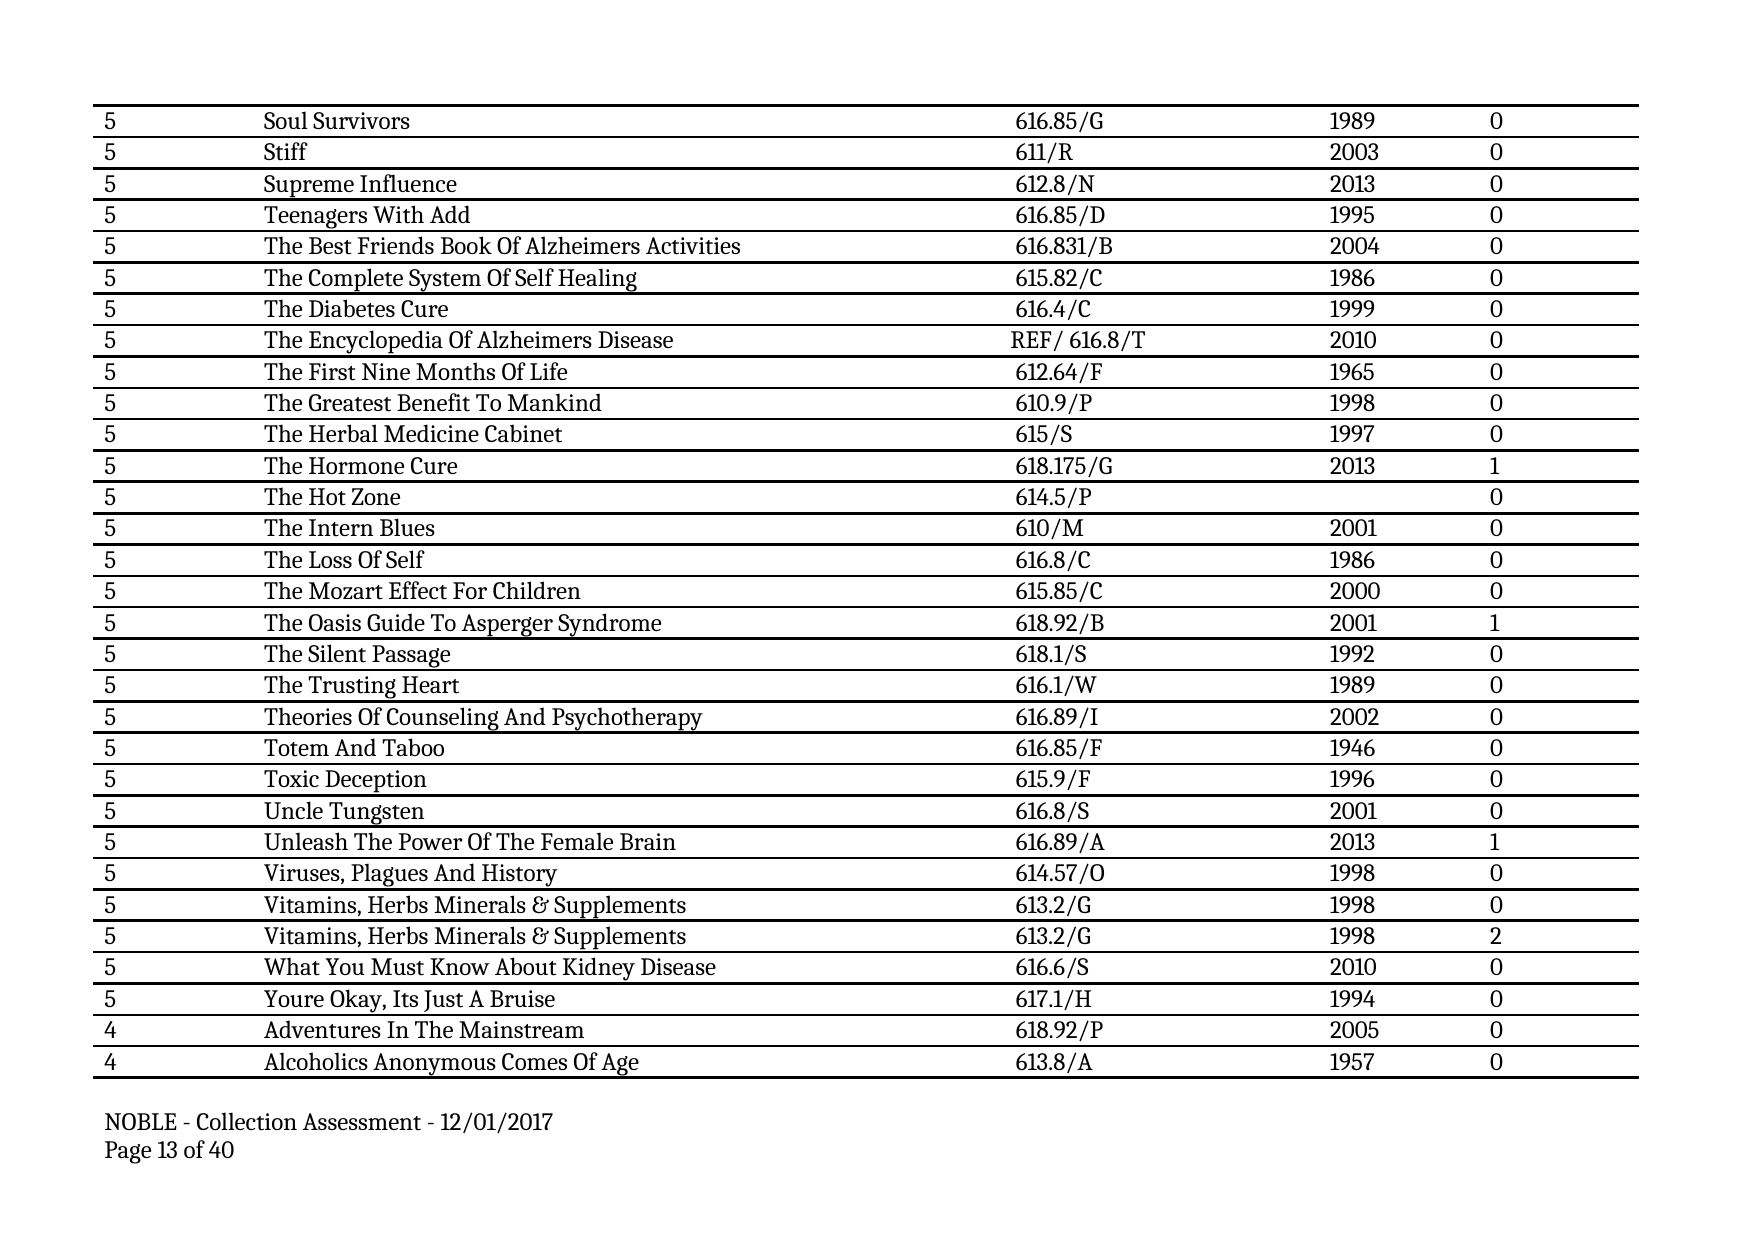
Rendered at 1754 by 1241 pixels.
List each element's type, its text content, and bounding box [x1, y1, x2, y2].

table_cell The Mozart Effect For Children [253, 577, 999, 606]
table_cell 612.64/F [999, 358, 1319, 386]
table_cell 616.4/C [999, 295, 1319, 324]
table_cell 0 [1479, 703, 1638, 731]
table_cell 5 [93, 608, 253, 637]
table_cell 616.85/G [999, 107, 1319, 136]
table_cell 613.2/G [999, 891, 1319, 919]
table_cell 0 [1479, 389, 1638, 418]
table_cell 0 [1479, 891, 1638, 919]
table_cell 2004 [1319, 232, 1478, 261]
table_cell 5 [93, 138, 253, 167]
table_cell 5 [93, 734, 253, 763]
table_cell 0 [1479, 859, 1638, 888]
table_cell 615.85/C [999, 577, 1319, 606]
table_cell 5 [93, 452, 253, 480]
table_cell 1996 [1319, 765, 1478, 794]
table_cell 1992 [1319, 640, 1478, 668]
table_cell 1999 [1319, 295, 1478, 324]
table_cell 612.8/N [999, 170, 1319, 198]
table_cell 616.8/S [999, 797, 1319, 825]
table_cell 0 [1479, 953, 1638, 982]
table_cell 1 [1479, 828, 1638, 857]
table_cell 0 [1479, 326, 1638, 355]
table_cell [1319, 483, 1478, 512]
table_cell 0 [1479, 985, 1638, 1013]
table_cell Alcoholics Anonymous Comes Of Age [253, 1047, 999, 1076]
table_cell 0 [1479, 170, 1638, 198]
table_cell 0 [1479, 420, 1638, 449]
table_cell 1957 [1319, 1047, 1478, 1076]
table_cell 0 [1479, 358, 1638, 386]
table_cell 618.1/S [999, 640, 1319, 668]
table_cell The Hormone Cure [253, 452, 999, 480]
table_cell 1998 [1319, 859, 1478, 888]
table_cell 0 [1479, 671, 1638, 700]
table_cell 1989 [1319, 107, 1478, 136]
table_cell 5 [93, 985, 253, 1013]
table_cell Unleash The Power Of The Female Brain [253, 828, 999, 857]
table_cell The Complete System Of Self Healing [253, 264, 999, 292]
table_cell 2013 [1319, 170, 1478, 198]
table_cell The Silent Passage [253, 640, 999, 668]
table_cell 5 [93, 671, 253, 700]
table_cell 5 [93, 420, 253, 449]
table_cell 0 [1479, 577, 1638, 606]
table_cell Vitamins, Herbs Minerals & Supplements [253, 891, 999, 919]
table_cell The Best Friends Book Of Alzheimers Activities [253, 232, 999, 261]
table_cell The Encyclopedia Of Alzheimers Disease [253, 326, 999, 355]
table_cell 0 [1479, 295, 1638, 324]
table_cell Stiff [253, 138, 999, 167]
table_cell 5 [93, 295, 253, 324]
table_cell 615/S [999, 420, 1319, 449]
table_cell 5 [93, 201, 253, 229]
table_cell 0 [1479, 264, 1638, 292]
table_cell 1965 [1319, 358, 1478, 386]
table_cell 4 [93, 1047, 253, 1076]
table_cell Viruses, Plagues And History [253, 859, 999, 888]
table_cell 5 [93, 891, 253, 919]
table_cell 0 [1479, 640, 1638, 668]
table_cell 0 [1479, 515, 1638, 543]
table_cell 2013 [1319, 828, 1478, 857]
table_cell 618.92/B [999, 608, 1319, 637]
table_cell Totem And Taboo [253, 734, 999, 763]
table_cell 2010 [1319, 326, 1478, 355]
table_cell 5 [93, 483, 253, 512]
table_cell 0 [1479, 201, 1638, 229]
table_cell 0 [1479, 138, 1638, 167]
table_cell Toxic Deception [253, 765, 999, 794]
table_cell 5 [93, 828, 253, 857]
table_cell 5 [93, 107, 253, 136]
table_cell 5 [93, 797, 253, 825]
table_cell 616.89/A [999, 828, 1319, 857]
table_cell 617.1/H [999, 985, 1319, 1013]
table_cell 5 [93, 326, 253, 355]
table_cell Youre Okay, Its Just A Bruise [253, 985, 999, 1013]
table_cell 610/M [999, 515, 1319, 543]
table_cell 2013 [1319, 452, 1478, 480]
table_cell 616.6/S [999, 953, 1319, 982]
table_cell 1997 [1319, 420, 1478, 449]
table_cell 4 [93, 1016, 253, 1045]
table_cell The Diabetes Cure [253, 295, 999, 324]
table_cell 615.9/F [999, 765, 1319, 794]
table_cell The First Nine Months Of Life [253, 358, 999, 386]
table_cell 5 [93, 170, 253, 198]
table_cell 1998 [1319, 922, 1478, 951]
table_cell 2001 [1319, 515, 1478, 543]
table_cell 5 [93, 859, 253, 888]
table_cell 2003 [1319, 138, 1478, 167]
table_cell Teenagers With Add [253, 201, 999, 229]
table_cell 616.831/B [999, 232, 1319, 261]
table_cell 1995 [1319, 201, 1478, 229]
table_cell 616.1/W [999, 671, 1319, 700]
table_cell The Trusting Heart [253, 671, 999, 700]
table_cell 2 [1479, 922, 1638, 951]
table_cell 5 [93, 765, 253, 794]
table_cell 2002 [1319, 703, 1478, 731]
table_cell 5 [93, 515, 253, 543]
table_cell 614.5/P [999, 483, 1319, 512]
table_cell 1946 [1319, 734, 1478, 763]
table_cell 0 [1479, 734, 1638, 763]
table_cell 5 [93, 389, 253, 418]
table_cell 5 [93, 953, 253, 982]
table_cell Soul Survivors [253, 107, 999, 136]
table_cell 610.9/P [999, 389, 1319, 418]
table_cell 611/R [999, 138, 1319, 167]
table_cell 0 [1479, 765, 1638, 794]
table_cell 1989 [1319, 671, 1478, 700]
table_cell 5 [93, 577, 253, 606]
table_cell 616.85/D [999, 201, 1319, 229]
table_cell REF/ 616.8/T [999, 326, 1319, 355]
table_cell 1986 [1319, 546, 1478, 574]
table_cell What You Must Know About Kidney Disease [253, 953, 999, 982]
table_cell 2001 [1319, 608, 1478, 637]
table_cell The Intern Blues [253, 515, 999, 543]
table_cell 5 [93, 358, 253, 386]
table_cell 616.85/F [999, 734, 1319, 763]
table_cell Supreme Influence [253, 170, 999, 198]
table_cell 1 [1479, 452, 1638, 480]
table_cell 0 [1479, 797, 1638, 825]
table_cell 5 [93, 546, 253, 574]
table_cell 5 [93, 922, 253, 951]
table_cell 0 [1479, 483, 1638, 512]
table_cell 5 [93, 640, 253, 668]
table_cell 1 [1479, 608, 1638, 637]
table_cell 0 [1479, 1047, 1638, 1076]
table_cell 613.2/G [999, 922, 1319, 951]
table_cell The Oasis Guide To Asperger Syndrome [253, 608, 999, 637]
table_cell Uncle Tungsten [253, 797, 999, 825]
table_cell 1986 [1319, 264, 1478, 292]
table_cell 615.82/C [999, 264, 1319, 292]
table_cell 5 [93, 703, 253, 731]
table_cell The Herbal Medicine Cabinet [253, 420, 999, 449]
table_cell The Greatest Benefit To Mankind [253, 389, 999, 418]
table_cell 618.175/G [999, 452, 1319, 480]
table_cell 0 [1479, 546, 1638, 574]
table_cell 616.89/I [999, 703, 1319, 731]
table_cell 2001 [1319, 797, 1478, 825]
table_cell 2005 [1319, 1016, 1478, 1045]
table_cell The Hot Zone [253, 483, 999, 512]
table_cell 2000 [1319, 577, 1478, 606]
table_cell 5 [93, 264, 253, 292]
table_cell 0 [1479, 1016, 1638, 1045]
table_cell 613.8/A [999, 1047, 1319, 1076]
table_cell 616.8/C [999, 546, 1319, 574]
table_cell Theories Of Counseling And Psychotherapy [253, 703, 999, 731]
table_cell Adventures In The Mainstream [253, 1016, 999, 1045]
table_cell Vitamins, Herbs Minerals & Supplements [253, 922, 999, 951]
table_cell 1998 [1319, 891, 1478, 919]
table_cell 1998 [1319, 389, 1478, 418]
table_cell 0 [1479, 232, 1638, 261]
table_cell The Loss Of Self [253, 546, 999, 574]
table_cell 0 [1479, 107, 1638, 136]
table_cell 618.92/P [999, 1016, 1319, 1045]
table_cell 2010 [1319, 953, 1478, 982]
table_cell 5 [93, 232, 253, 261]
table_cell 1994 [1319, 985, 1478, 1013]
table_cell 614.57/O [999, 859, 1319, 888]
